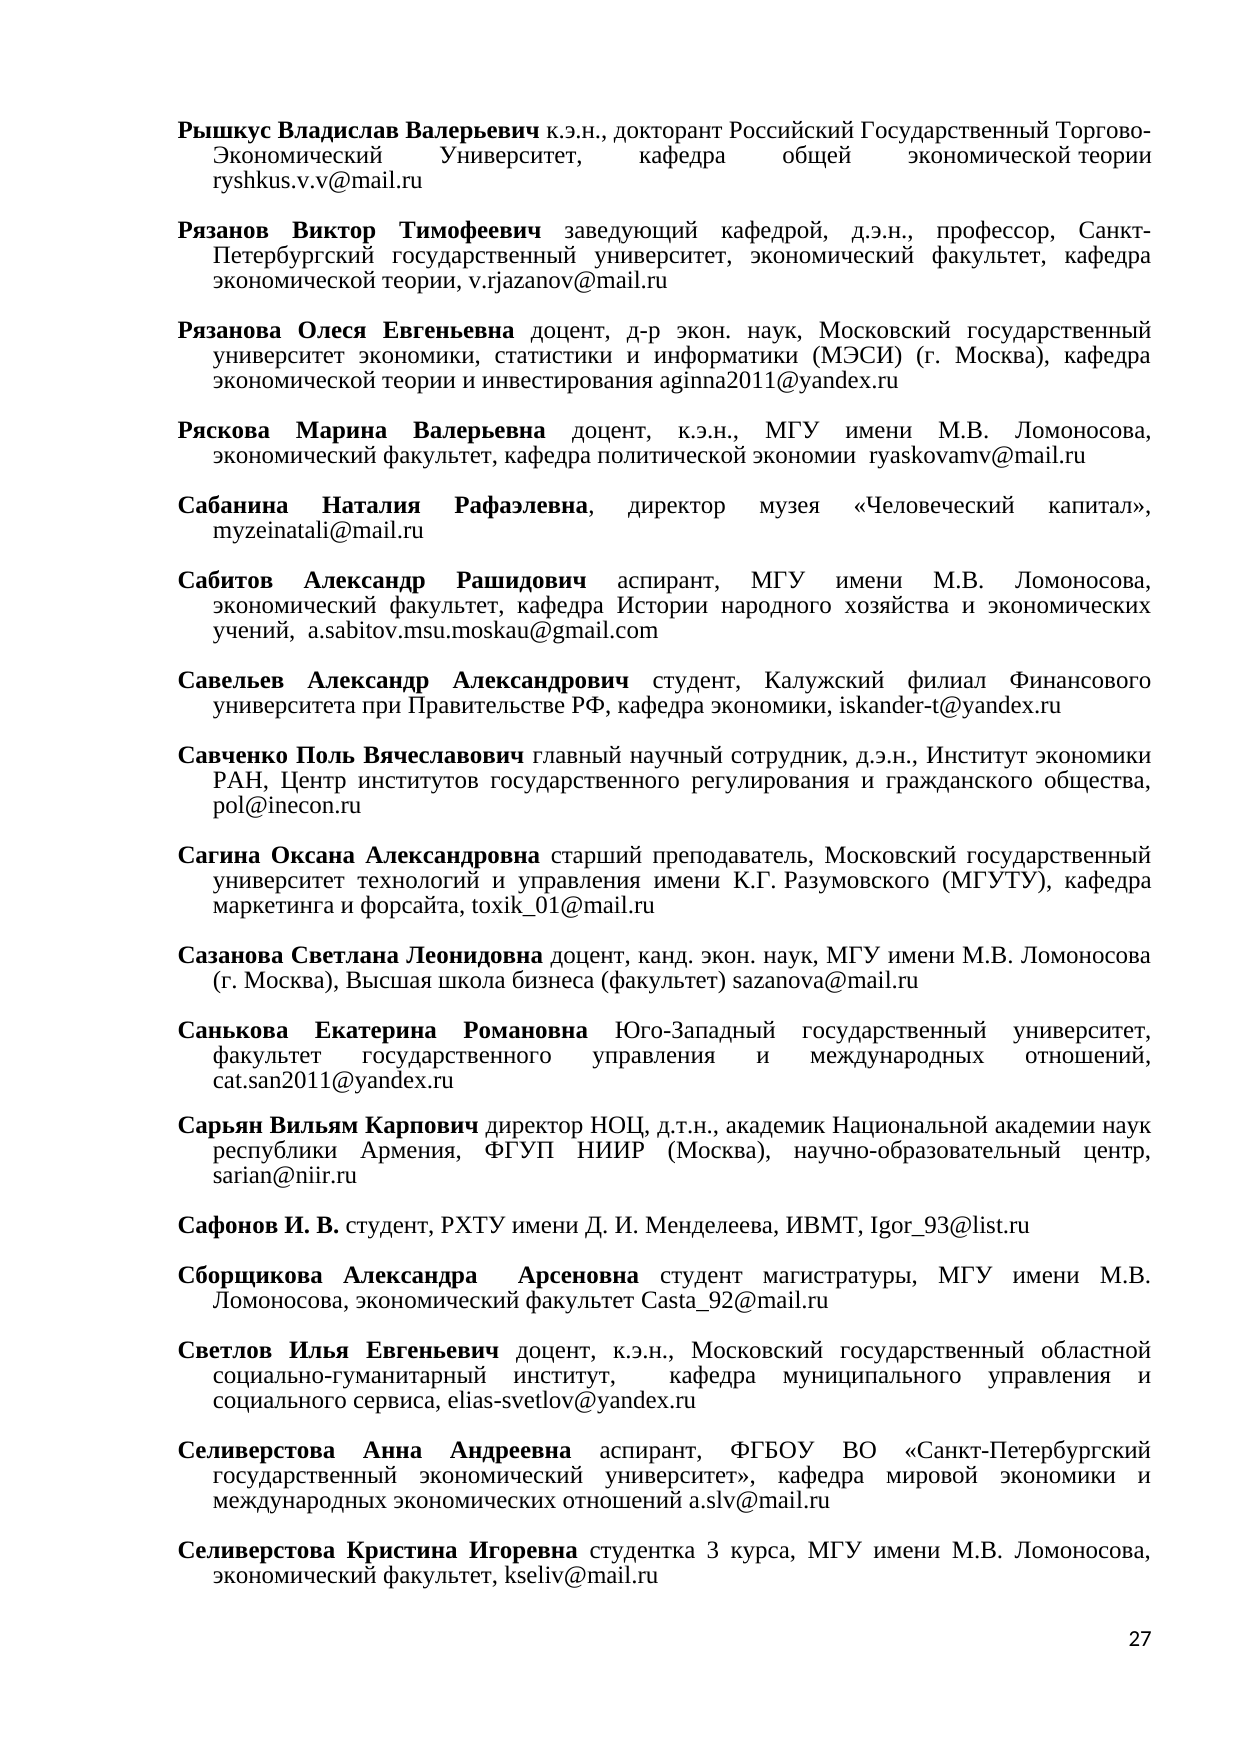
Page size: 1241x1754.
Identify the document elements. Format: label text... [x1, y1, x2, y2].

text Рышкус Владислав Валерьевич к.э.н., докторант Российский Государственный Торгово-Экономический Университет, кафедра общей экономической теории ryshkus.v.v@mail.ru [177, 118, 1152, 193]
text Сборщикова Александра Арсеновна студент магистратуры, МГУ имени М.В. Ломоносова, экономический факультет Casta_92@mail.ru [177, 1264, 1152, 1314]
text Ряскова Марина Валерьевна доцент, к.э.н., МГУ имени М.В. Ломоносова, экономический факультет, кафедра политической экономии ryaskovamv@mail.ru [177, 418, 1152, 468]
text Сарьян Вильям Карпович директор НОЦ, д.т.н., академик Национальной академии наук республики Армения, ФГУП НИИР (Москва), научно-образовательный центр, sarian@niir.ru [177, 1114, 1152, 1189]
text Селиверстова Кристина Игоревна студентка 3 курса, МГУ имени М.В. Ломоносова, экономический факультет, kseliv@mail.ru [177, 1539, 1152, 1589]
text Сабитов Александр Рашидович аспирант, МГУ имени М.В. Ломоносова, экономический факультет, кафедра Истории народного хозяйства и экономических учений, a.sabitov.msu.moskau@gmail.com [177, 568, 1152, 643]
text Санькова Екатерина Романовна Юго-Западный государственный университет, факультет государственного управления и международных отношений, cat.san2011@yandex.ru [177, 1018, 1152, 1093]
text Сафонов И. В. студент, РХТУ имени Д. И. Менделеева, ИВМТ, Igor_93@list.ru [177, 1214, 1152, 1239]
text Савельев Александр Александрович студент, Калужский филиал Финансового университета при Правительстве РФ, кафедра экономики, iskander-t@yandex.ru [177, 668, 1152, 718]
text Сабанина Наталия Рафаэлевна, директор музея «Человеческий капитал», myzeinatali@mail.ru [177, 493, 1152, 543]
text Рязанов Виктор Тимофеевич заведующий кафедрой, д.э.н., профессор, Санкт-Петербургский государственный университет, экономический факультет, кафедра экономической теории, v.rjazanov@mail.ru [177, 218, 1152, 293]
text Сазанова Светлана Леонидовна доцент, канд. экон. наук, МГУ имени М.В. Ломоносова (г. Москва), Высшая школа бизнеса (факультет) sazanova@mail.ru [177, 943, 1152, 993]
text Сагина Оксана Александровна старший преподаватель, Московский государственный университет технологий и управления имени К.Г. Разумовского (МГУТУ), кафедра маркетинга и форсайта, toxik_01@mail.ru [177, 843, 1152, 918]
text Савченко Поль Вячеславович главный научный сотрудник, д.э.н., Институт экономики РАН, Центр институтов государственного регулирования и гражданского общества, pol@inecon.ru [177, 743, 1152, 818]
text Селиверстова Анна Андреевна аспирант, ФГБОУ ВО «Санкт-Петербургский государственный экономический университет», кафедра мировой экономики и международных экономических отношений a.slv@mail.ru [177, 1439, 1152, 1514]
text Светлов Илья Евгеньевич доцент, к.э.н., Московский государственный областной социально-гуманитарный институт, кафедра муниципального управления и социального сервиса, elias-svetlov@yandex.ru [177, 1339, 1152, 1414]
text Рязанова Олеся Евгеньевна доцент, д-р экон. наук, Московский государственный университет экономики, статистики и информатики (МЭСИ) (г. Москва), кафедра экономической теории и инвестирования aginna2011@yandex.ru [177, 318, 1152, 393]
